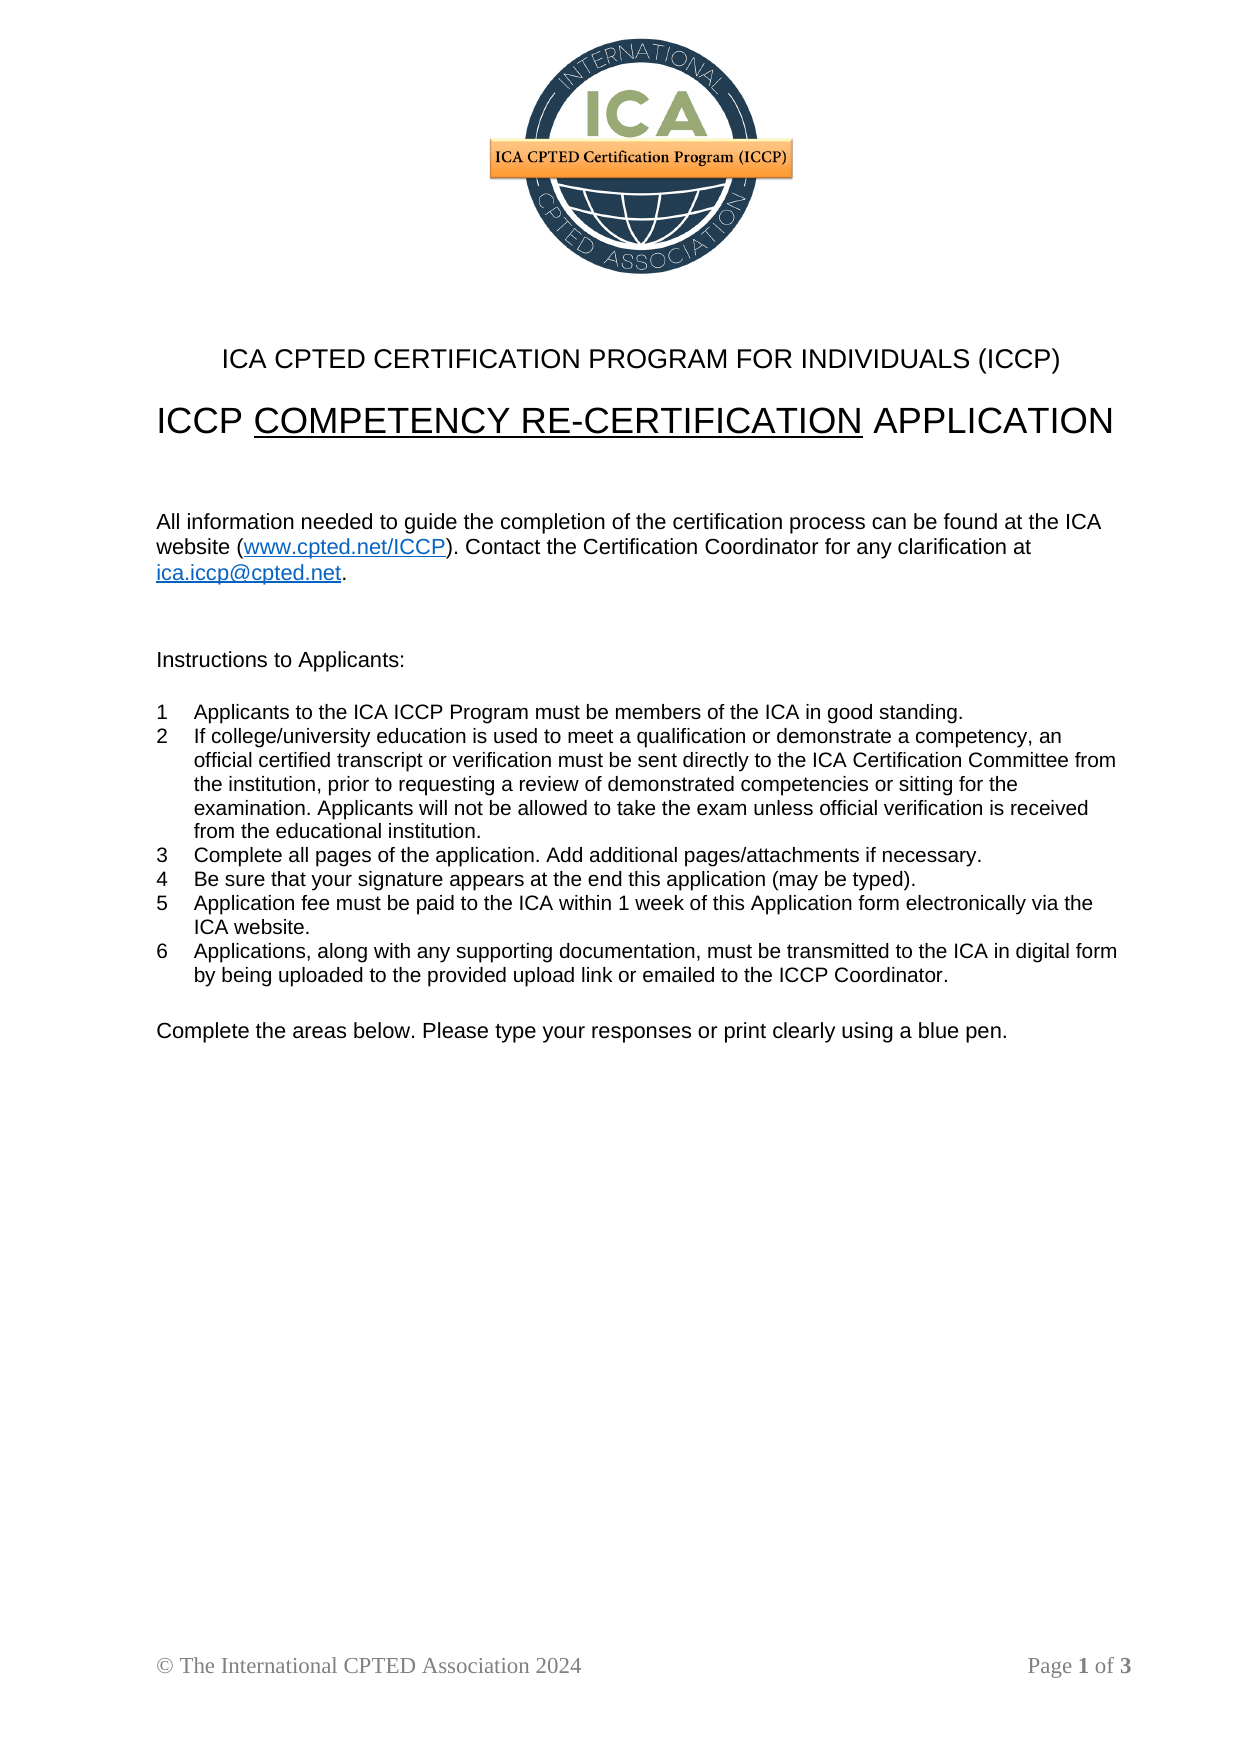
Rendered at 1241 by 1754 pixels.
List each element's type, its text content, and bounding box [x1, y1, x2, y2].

list If college/university education is used to meet a qualification or demonstrate a competency, an official certified transcript or verification must be sent directly to the ICA Certification Committee from the institution, prior to requesting a review of demonstrated competencies or sitting for the examination. Applicants will not be allowed to take the exam unless official verification is received from the educational institution. [156, 723, 1126, 843]
text Instructions to Applicants: [156, 647, 1126, 672]
text ICCP COMPETENCY RE-CERTIFICATION APPLICATION [156, 399, 1126, 441]
text All information needed to guide the completion of the certification process can be found at the ICA website (www.cpted.net/ICCP). Contact the Certification Coordinator for any clarification at ica.iccp@cpted.net. [156, 509, 1126, 585]
list Applicants to the ICA ICCP Program must be members of the ICA in good standing. [156, 699, 1126, 723]
list Complete all pages of the application. Add additional pages/attachments if necessary. [156, 843, 1126, 867]
list Applications, along with any supporting documentation, must be transmitted to the ICA in digital form by being uploaded to the provided upload link or emailed to the ICCP Coordinator. [156, 939, 1126, 987]
text Complete the areas below. Please type your responses or print clearly using a blue pen. [156, 1012, 1126, 1043]
list Be sure that your signature appears at the end this application (may be typed). [156, 867, 1126, 891]
text ICA CPTED CERTIFICATION PROGRAM FOR INDIVIDUALS (ICCP) [156, 343, 1126, 374]
picture [432, 0, 850, 313]
list Application fee must be paid to the ICA within 1 week of this Application form electronically via the ICA website. [156, 891, 1126, 939]
